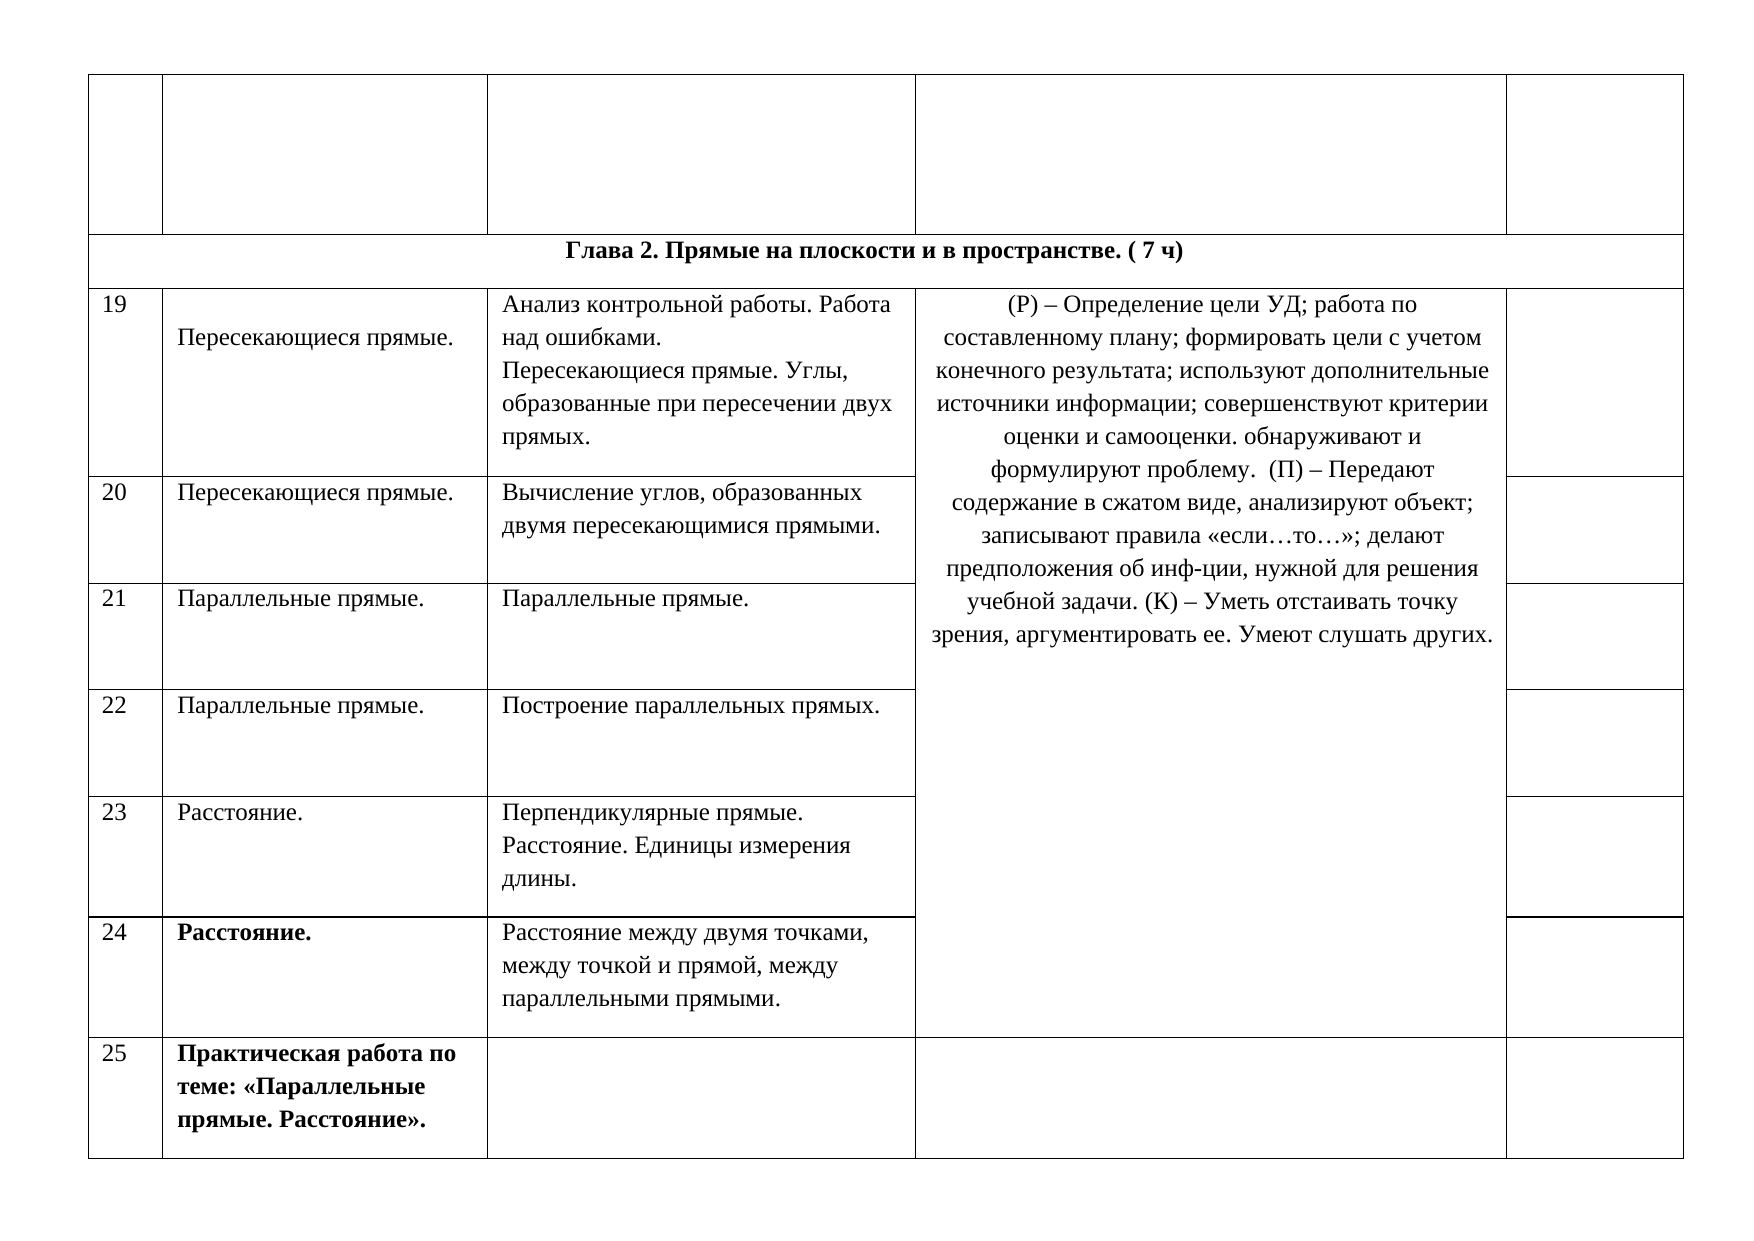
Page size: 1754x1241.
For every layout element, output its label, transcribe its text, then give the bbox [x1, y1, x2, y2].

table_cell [163, 75, 487, 234]
table_cell 21 [89, 584, 162, 689]
table_cell Расстояние. [163, 918, 487, 1037]
table_cell [1507, 918, 1683, 1037]
table_cell Параллельные прямые. [488, 584, 915, 689]
table_cell Расстояние. [163, 797, 487, 916]
table_cell Практическая работа по теме: «Параллельные прямые. Расстояние». [163, 1038, 487, 1157]
table_cell 20 [89, 477, 162, 582]
table_cell 25 [89, 1038, 162, 1157]
table_cell 18 [89, 75, 162, 234]
table_cell Перпендикулярные прямые. Расстояние. Единицы измерения длины. [488, 797, 915, 916]
table_cell 23 [89, 797, 162, 916]
table_cell 24 [89, 918, 162, 1037]
table_cell Параллельные прямые. [163, 584, 487, 689]
table_cell [1507, 1038, 1683, 1157]
table_cell [488, 75, 915, 234]
table_cell [1507, 75, 1683, 234]
table_cell [1507, 584, 1683, 689]
table_cell [1507, 477, 1683, 582]
table_cell [1507, 289, 1683, 476]
table_cell Вычисление углов, образованных двумя пересекающимися прямыми. [488, 477, 915, 582]
table_cell [488, 1038, 915, 1157]
table_cell Глава 2. Прямые на плоскости и в пространстве. ( 7 ч) [89, 235, 1683, 288]
table_cell [1507, 797, 1683, 916]
table_cell Анализ контрольной работы. Работа над ошибками. Пересекающиеся прямые. Углы, образованные при пересечении двух прямых. [488, 289, 915, 476]
table_cell Расстояние между двумя точками, между точкой и прямой, между параллельными прямыми. [488, 918, 915, 1037]
table_cell Пересекающиеся прямые. [163, 477, 487, 582]
table_cell (Р) – Определение цели УД; работа по составленному плану; формировать цели с учетом конечного результата; используют дополнительные источники информации; совершенствуют критерии оценки и самооценки. обнаруживают и формулируют проблему. (П) – Передают содержание в сжатом виде, анализируют объект; записывают правила «если…то…»; делают предположения об инф-ции, нужной для решения учебной задачи. (К) – Уметь отстаивать точку зрения, аргументировать ее. Умеют слушать других. [916, 289, 1506, 1037]
table_cell [916, 1038, 1506, 1157]
table_cell Пересекающиеся прямые. [163, 289, 487, 476]
table_cell Параллельные прямые. [163, 690, 487, 796]
table_cell 19 [89, 289, 162, 476]
table_cell [1507, 690, 1683, 796]
table_cell Построение параллельных прямых. [488, 690, 915, 796]
table_cell 22 [89, 690, 162, 796]
